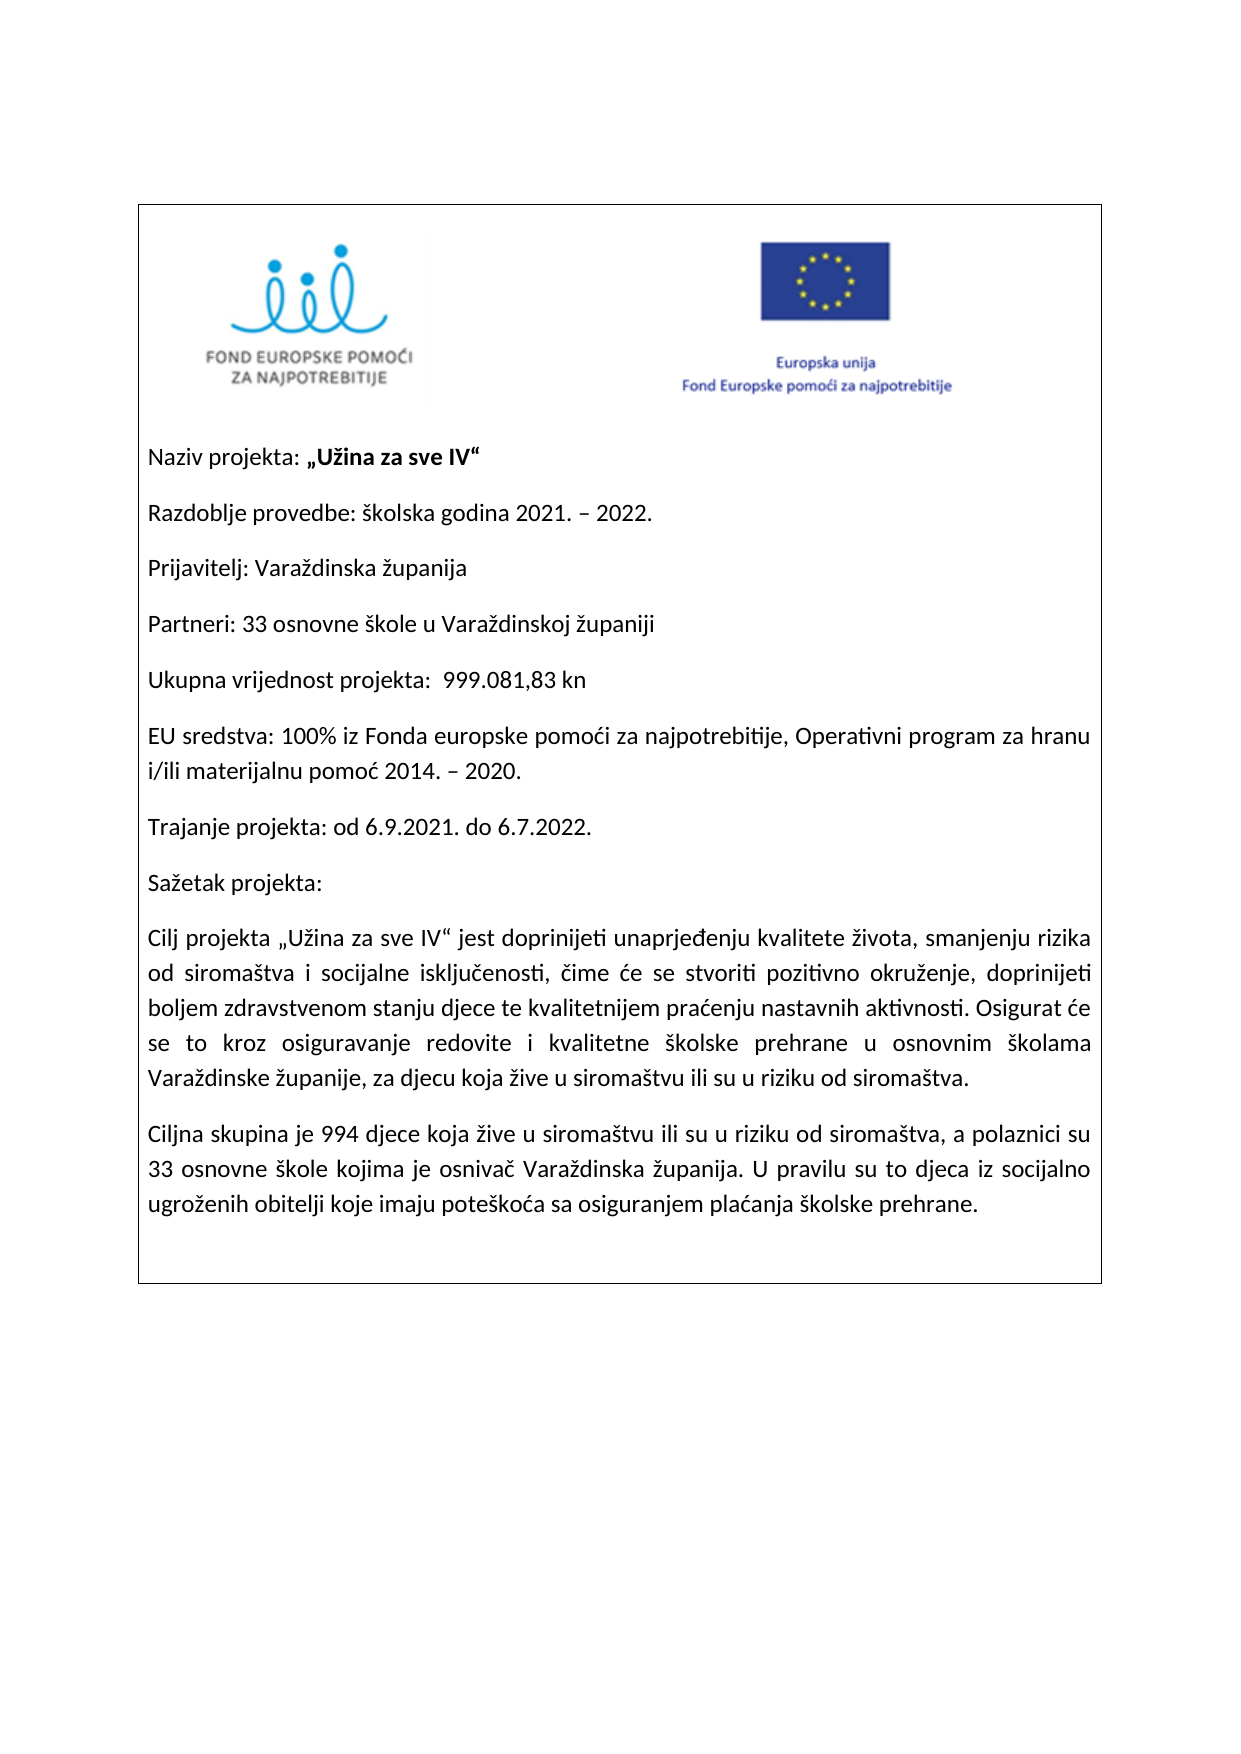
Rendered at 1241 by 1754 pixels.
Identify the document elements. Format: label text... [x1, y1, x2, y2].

text Trajanje projekta: od 6.9.2021. do 6.7.2022. [139, 808, 1101, 841]
text Ciljna skupina je 994 djece koja žive u siromaštvu ili su u riziku od siromaštva, a polaznici su 33 osnovne škole kojima je osnivač Varaždinska županija. U pravilu su to djeca iz socijalno ugroženih obitelji koje imaju poteškoća sa osiguranjem plaćanja školske prehrane. [139, 1115, 1101, 1283]
text Sažetak projekta: [139, 864, 1101, 897]
text EU sredstva: 100% iz Fonda europske pomoći za najpotrebitije, Operativni program za hranu i/ili materijalnu pomoć 2014. – 2020. [139, 717, 1101, 786]
picture [147, 206, 1052, 416]
text Cilj projekta „Užina za sve IV“ jest doprinijeti unaprjeđenju kvalitete života, smanjenju rizika od siromaštva i socijalne isključenosti, čime će se stvoriti pozitivno okruženje, doprinijeti boljem zdravstvenom stanju djece te kvalitetnijem praćenju nastavnih aktivnosti. Osigurat će se to kroz osiguravanje redovite i kvalitetne školske prehrane u osnovnim školama Varaždinske županije, za djecu koja žive u siromaštvu ili su u riziku od siromaštva. [139, 919, 1101, 1093]
text Razdoblje provedbe: školska godina 2021. – 2022. [139, 494, 1101, 527]
text Prijavitelj: Varaždinska županija [139, 549, 1101, 583]
text Ukupna vrijednost projekta: 999.081,83 kn [139, 661, 1101, 695]
text Partneri: 33 osnovne škole u Varaždinskoj županiji [139, 605, 1101, 639]
text Naziv projekta: „Užina za sve IV“ [139, 438, 1101, 471]
